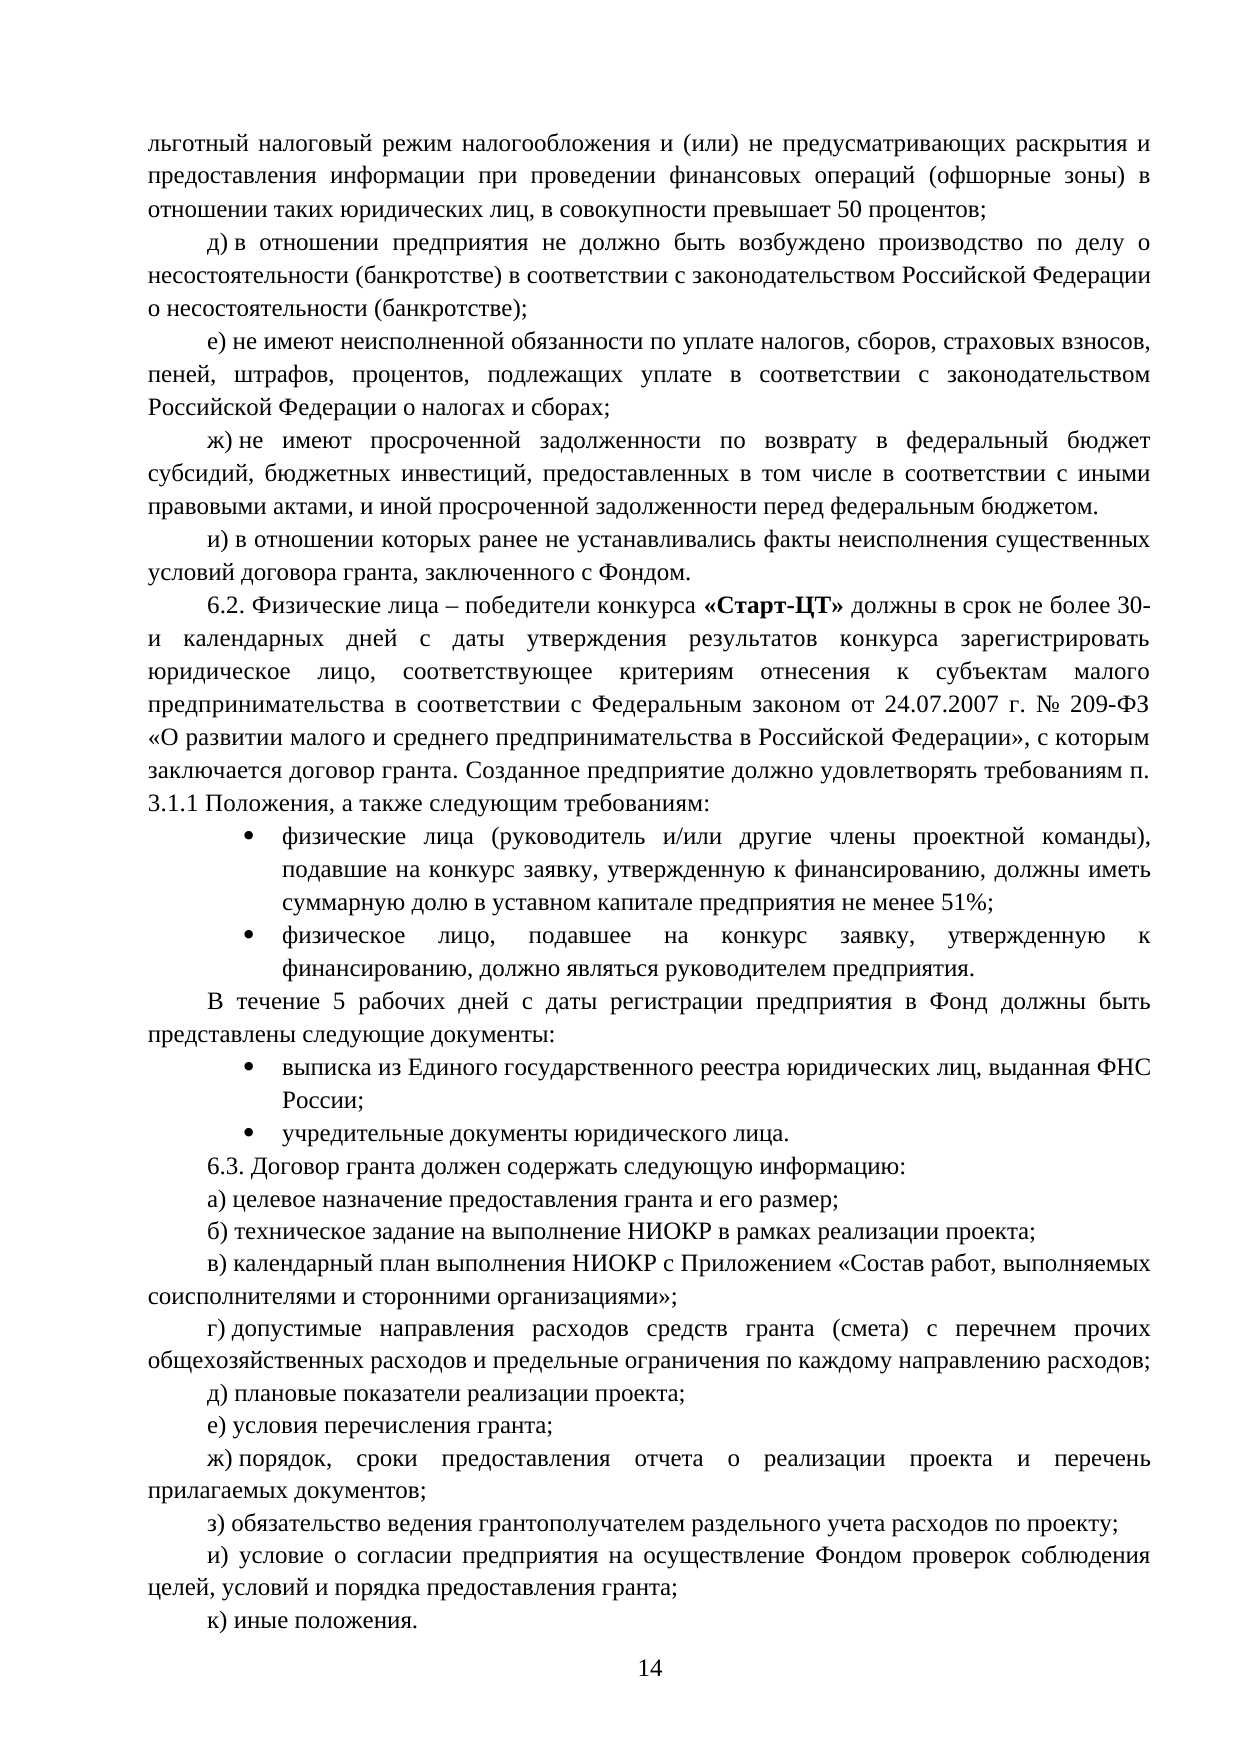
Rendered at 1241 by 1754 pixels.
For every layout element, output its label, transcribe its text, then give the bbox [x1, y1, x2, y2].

text и) в отношении которых ранее не устанавливались факты неисполнения существенных условий договора гранта, заключенного с Фондом. [148, 524, 1152, 586]
list физические лица (руководитель и/или другие члены проектной команды), подавшие на конкурс заявку, утвержденную к финансированию, должны иметь суммарную долю в уставном капитале предприятия не менее 51%; [244, 821, 1152, 916]
text б) техническое задание на выполнение НИОКР в рамках реализации проекта; [148, 1216, 1152, 1245]
text д) плановые показатели реализации проекта; [148, 1378, 1152, 1407]
text г) допустимые направления расходов средств гранта (смета) с перечнем прочих общехозяйственных расходов и предельные ограничения по каждому направлению расходов; [148, 1313, 1152, 1374]
text е) условия перечисления гранта; [148, 1410, 1152, 1439]
text а) целевое назначение предоставления гранта и его размер; [148, 1184, 1152, 1212]
text в) календарный план выполнения НИОКР с Приложением «Состав работ, выполняемых соисполнителями и сторонними организациями»; [148, 1248, 1152, 1309]
list физическое лицо, подавшее на конкурс заявку, утвержденную к финансированию, должно являться руководителем предприятия. [244, 920, 1152, 982]
text к) иные положения. [148, 1605, 1152, 1633]
list учредительные документы юридического лица. [244, 1118, 1152, 1147]
text и) условие о согласии предприятия на осуществление Фондом проверок соблюдения целей, условий и порядка предоставления гранта; [148, 1540, 1152, 1601]
text 6.2. Физические лица – победители конкурса «Старт-ЦТ» должны в срок не более 30-и календарных дней с даты утверждения результатов конкурса зарегистрировать юридическое лицо, соответствующее критериям отнесения к субъектам малого предпринимательства в соответствии с Федеральным законом от 24.07.2007 г. № 209-ФЗ «О развитии малого и среднего предпринимательства в Российской Федерации», с которым заключается договор гранта. Созданное предприятие должно удовлетворять требованиям п. 3.1.1 Положения, а также следующим требованиям: [148, 590, 1152, 817]
text з) обязательство ведения грантополучателем раздельного учета расходов по проекту; [148, 1508, 1152, 1536]
text В течение 5 рабочих дней с даты регистрации предприятия в Фонд должны быть представлены следующие документы: [148, 986, 1152, 1048]
text е) не имеют неисполненной обязанности по уплате налогов, сборов, страховых взносов, пеней, штрафов, процентов, подлежащих уплате в соответствии с законодательством Российской Федерации о налогах и сборах; [148, 326, 1152, 421]
text д) в отношении предприятия не должно быть возбуждено производство по делу о несостоятельности (банкротстве) в соответствии с законодательством Российской Федерации о несостоятельности (банкротстве); [148, 227, 1152, 321]
text ж) не имеют просроченной задолженности по возврату в федеральный бюджет субсидий, бюджетных инвестиций, предоставленных в том числе в соответствии с иными правовыми актами, и иной просроченной задолженности перед федеральным бюджетом. [148, 425, 1152, 519]
text ж) порядок, сроки предоставления отчета о реализации проекта и перечень прилагаемых документов; [148, 1443, 1152, 1504]
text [148, 128, 1152, 222]
list выписка из Единого государственного реестра юридических лиц, выданная ФНС России; [244, 1052, 1152, 1114]
text 6.3. Договор гранта должен содержать следующую информацию: [148, 1151, 1152, 1180]
